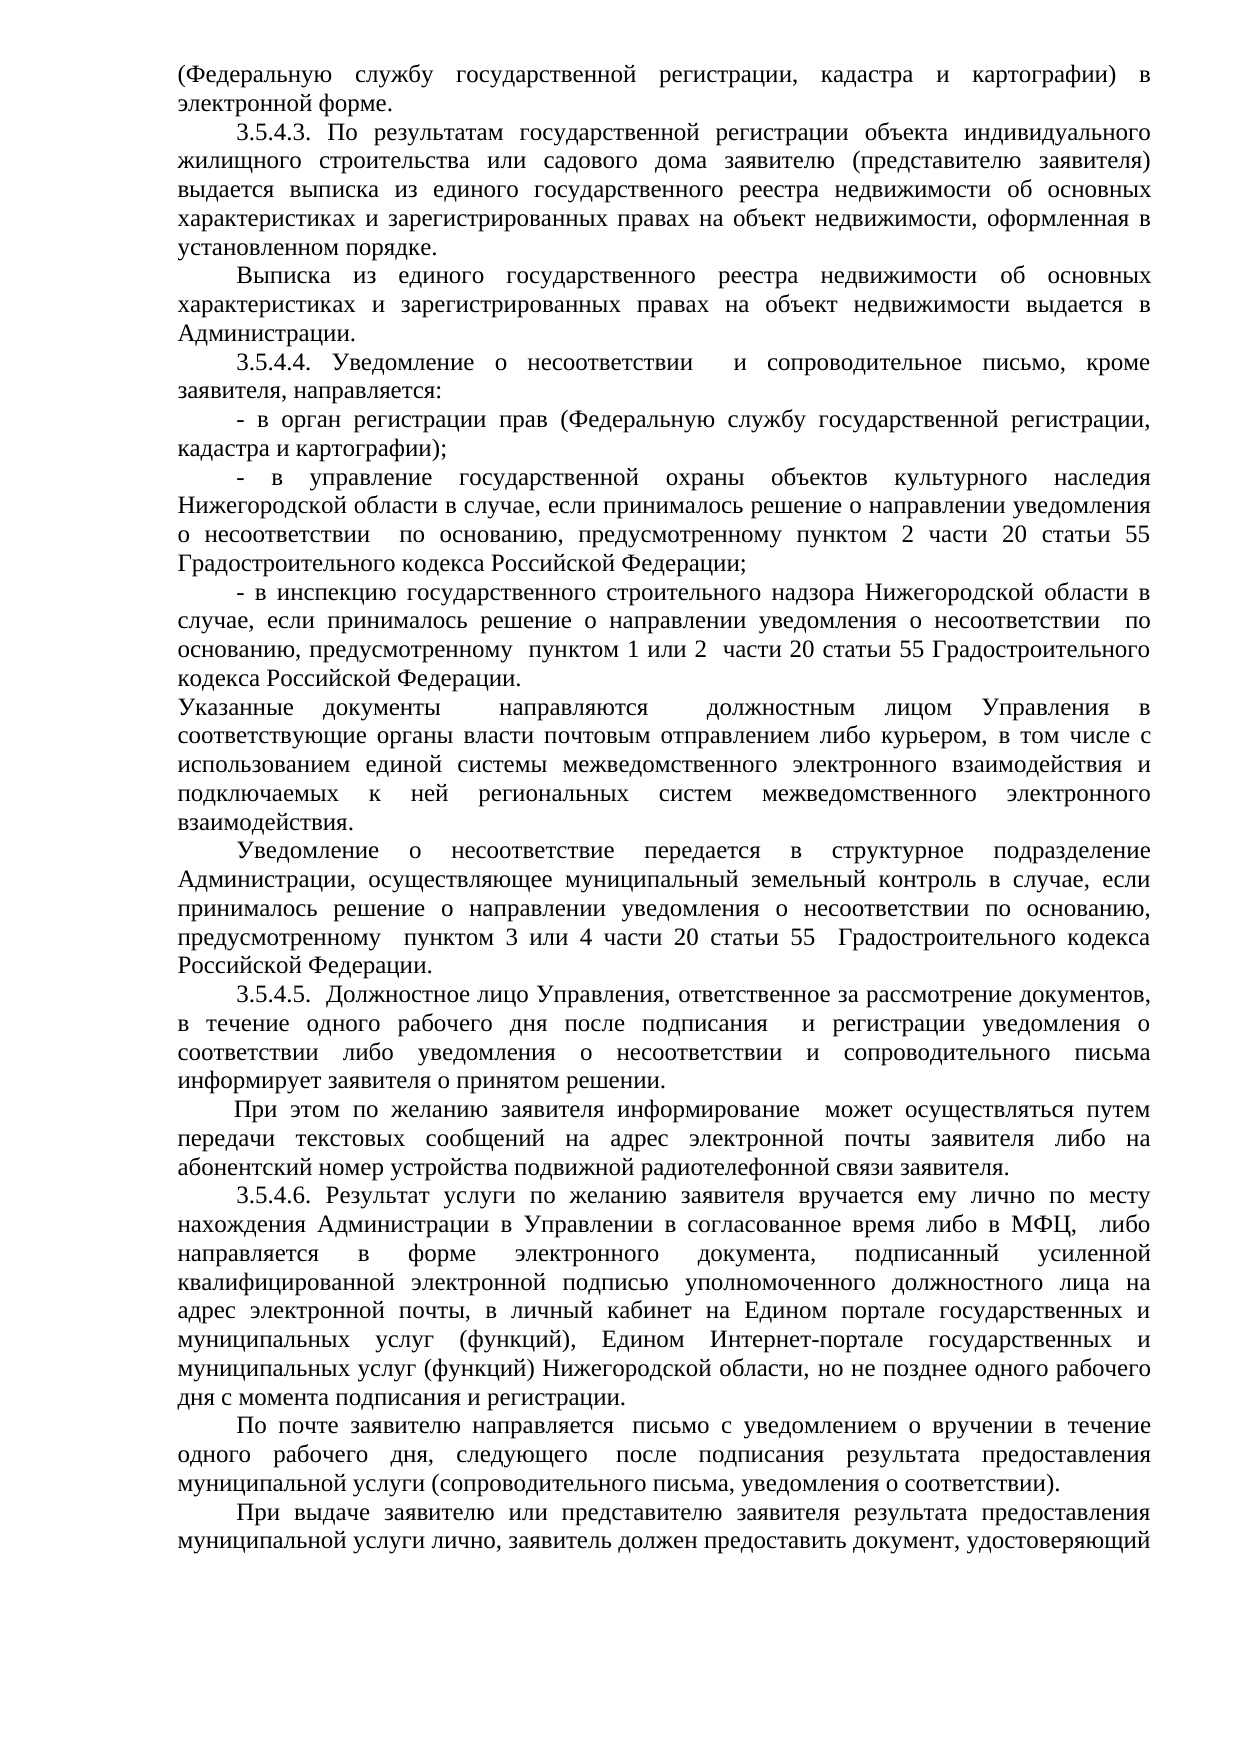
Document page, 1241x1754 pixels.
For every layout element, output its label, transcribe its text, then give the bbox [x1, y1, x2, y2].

text 3.5.4.4. Уведомление о несоответствии и сопроводительное письмо, кроме заявителя, направляется: [177, 347, 1152, 404]
text Выписка из единого государственного реестра недвижимости об основных характеристиках и зарегистрированных правах на объект недвижимости выдается в Администрации. [177, 260, 1152, 347]
text - в управление государственной охраны объектов культурного наследия Нижегородской области в случае, если принималось решение о направлении уведомления о несоответствии по основанию, предусмотренному пунктом 2 части 20 статьи 55 Градостроительного кодекса Российской Федерации; [177, 462, 1152, 577]
text - в инспекцию государственного строительного надзора Нижегородской области в случае, если принималось решение о направлении уведомления о несоответствии по основанию, предусмотренному пунктом 1 или 2 части 20 статьи 55 Градостроительного кодекса Российской Федерации. [177, 577, 1152, 692]
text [177, 1497, 1152, 1554]
text 3.5.4.3. По результатам государственной регистрации объекта индивидуального жилищного строительства или садового дома заявителю (представителю заявителя) выдается выписка из единого государственного реестра недвижимости об основных характеристиках и зарегистрированных правах на объект недвижимости, оформленная в установленном порядке. [177, 117, 1152, 260]
text - в орган регистрации прав (Федеральную службу государственной регистрации, кадастра и картографии); [177, 404, 1152, 462]
text По почте заявителю направляется письмо с уведомлением о вручении в течение одного рабочего дня, следующего после подписания результата предоставления муниципальной услуги (сопроводительного письма, уведомления о соответствии). [177, 1410, 1152, 1497]
text 3.5.4.6. Результат услуги по желанию заявителя вручается ему лично по месту нахождения Администрации в Управлении в согласованное время либо в МФЦ, либо направляется в форме электронного документа, подписанный усиленной квалифицированной электронной подписью уполномоченного должностного лица на адрес электронной почты, в личный кабинет на Едином портале государственных и муниципальных услуг (функций), Едином Интернет-портале государственных и муниципальных услуг (функций) Нижегородской области, но не позднее одного рабочего дня с момента подписания и регистрации. [177, 1180, 1152, 1410]
text Уведомление о несоответствие передается в структурное подразделение Администрации, осуществляющее муниципальный земельный контроль в случае, если принималось решение о направлении уведомления о несоответствии по основанию, предусмотренному пунктом 3 или 4 части 20 статьи 55 Градостроительного кодекса Российской Федерации. [177, 835, 1152, 979]
text Указанные документы направляются должностным лицом Управления в соответствующие органы власти почтовым отправлением либо курьером, в том числе с использованием единой системы межведомственного электронного взаимодействия и подключаемых к ней региональных систем межведомственного электронного взаимодействия. [177, 692, 1152, 835]
text При этом по желанию заявителя информирование может осуществляться путем передачи текстовых сообщений на адрес электронной почты заявителя либо на абонентский номер устройства подвижной радиотелефонной связи заявителя. [177, 1094, 1152, 1180]
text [177, 59, 1152, 117]
text 3.5.4.5. Должностное лицо Управления, ответственное за рассмотрение документов, в течение одного рабочего дня после подписания и регистрации уведомления о соответствии либо уведомления о несоответствии и сопроводительного письма информирует заявителя о принятом решении. [177, 979, 1152, 1094]
